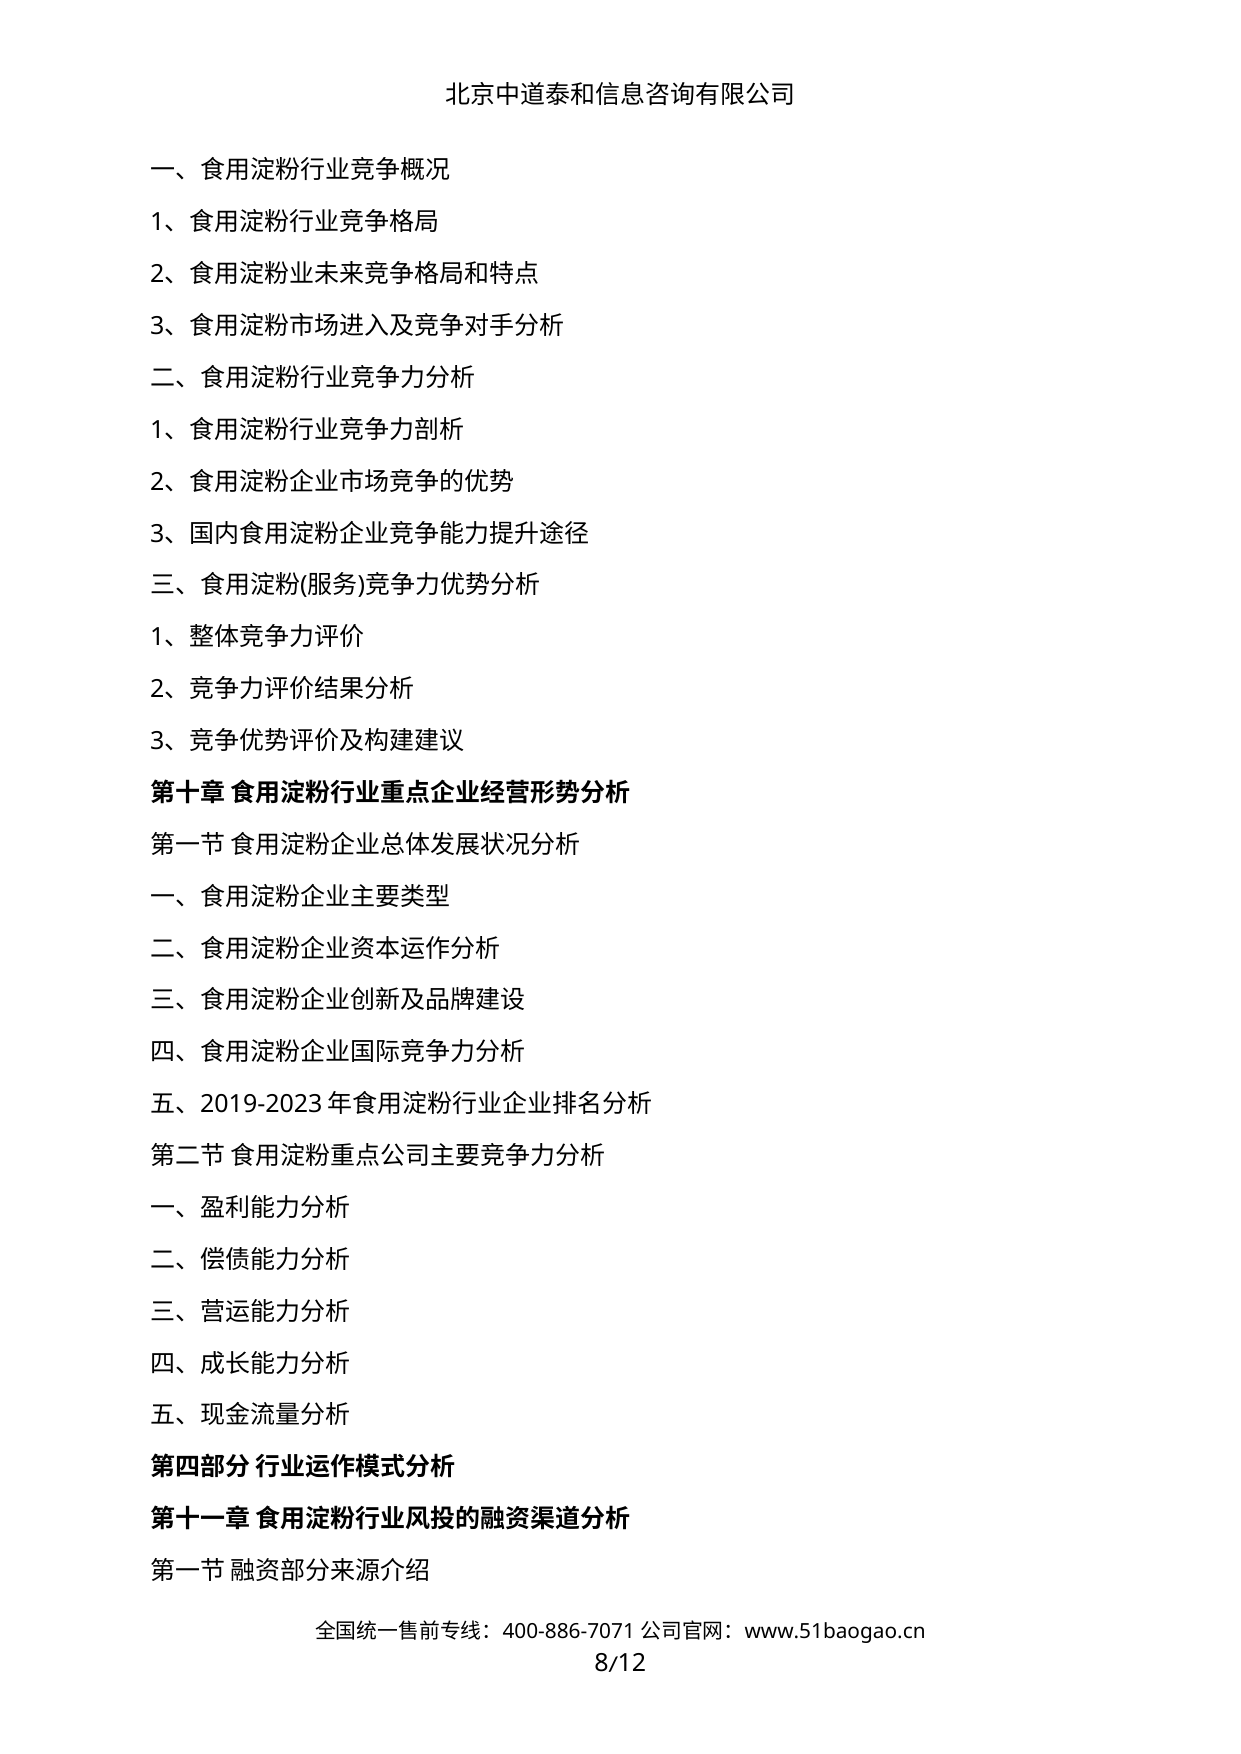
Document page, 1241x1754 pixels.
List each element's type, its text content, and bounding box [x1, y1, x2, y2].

text 3、食用淀粉市场进入及竞争对手分析 [150, 306, 1090, 342]
text 第十章 食用淀粉行业重点企业经营形势分析 [150, 772, 1090, 809]
text 第一节 食用淀粉企业总体发展状况分析 [150, 824, 1090, 861]
text 第二节 食用淀粉重点公司主要竞争力分析 [150, 1136, 1090, 1172]
text 一、食用淀粉企业主要类型 [150, 876, 1090, 912]
text 1、整体竞争力评价 [150, 617, 1090, 653]
text 2、竞争力评价结果分析 [150, 669, 1090, 705]
text 3、竞争优势评价及构建建议 [150, 721, 1090, 757]
text 一、盈利能力分析 [150, 1187, 1090, 1224]
text 三、营运能力分析 [150, 1291, 1090, 1327]
text 第一节 融资部分来源介绍 [150, 1551, 1090, 1587]
text 二、偿债能力分析 [150, 1239, 1090, 1276]
text 3、国内食用淀粉企业竞争能力提升途径 [150, 513, 1090, 549]
text 五、现金流量分析 [150, 1395, 1090, 1431]
text 1、食用淀粉行业竞争力剖析 [150, 409, 1090, 446]
text 四、食用淀粉企业国际竞争力分析 [150, 1032, 1090, 1068]
text 1、食用淀粉行业竞争格局 [150, 202, 1090, 238]
text 三、食用淀粉(服务)竞争力优势分析 [150, 565, 1090, 601]
text 2、食用淀粉企业市场竞争的优势 [150, 461, 1090, 497]
text 四、成长能力分析 [150, 1343, 1090, 1379]
text 一、食用淀粉行业竞争概况 [150, 150, 1090, 186]
text 二、食用淀粉企业资本运作分析 [150, 928, 1090, 964]
text 第四部分 行业运作模式分析 [150, 1447, 1090, 1483]
text 第十一章 食用淀粉行业风投的融资渠道分析 [150, 1499, 1090, 1535]
text 二、食用淀粉行业竞争力分析 [150, 357, 1090, 394]
text 五、2019-2023年食用淀粉行业企业排名分析 [150, 1084, 1090, 1120]
text 三、食用淀粉企业创新及品牌建设 [150, 980, 1090, 1016]
text 2、食用淀粉业未来竞争格局和特点 [150, 254, 1090, 290]
